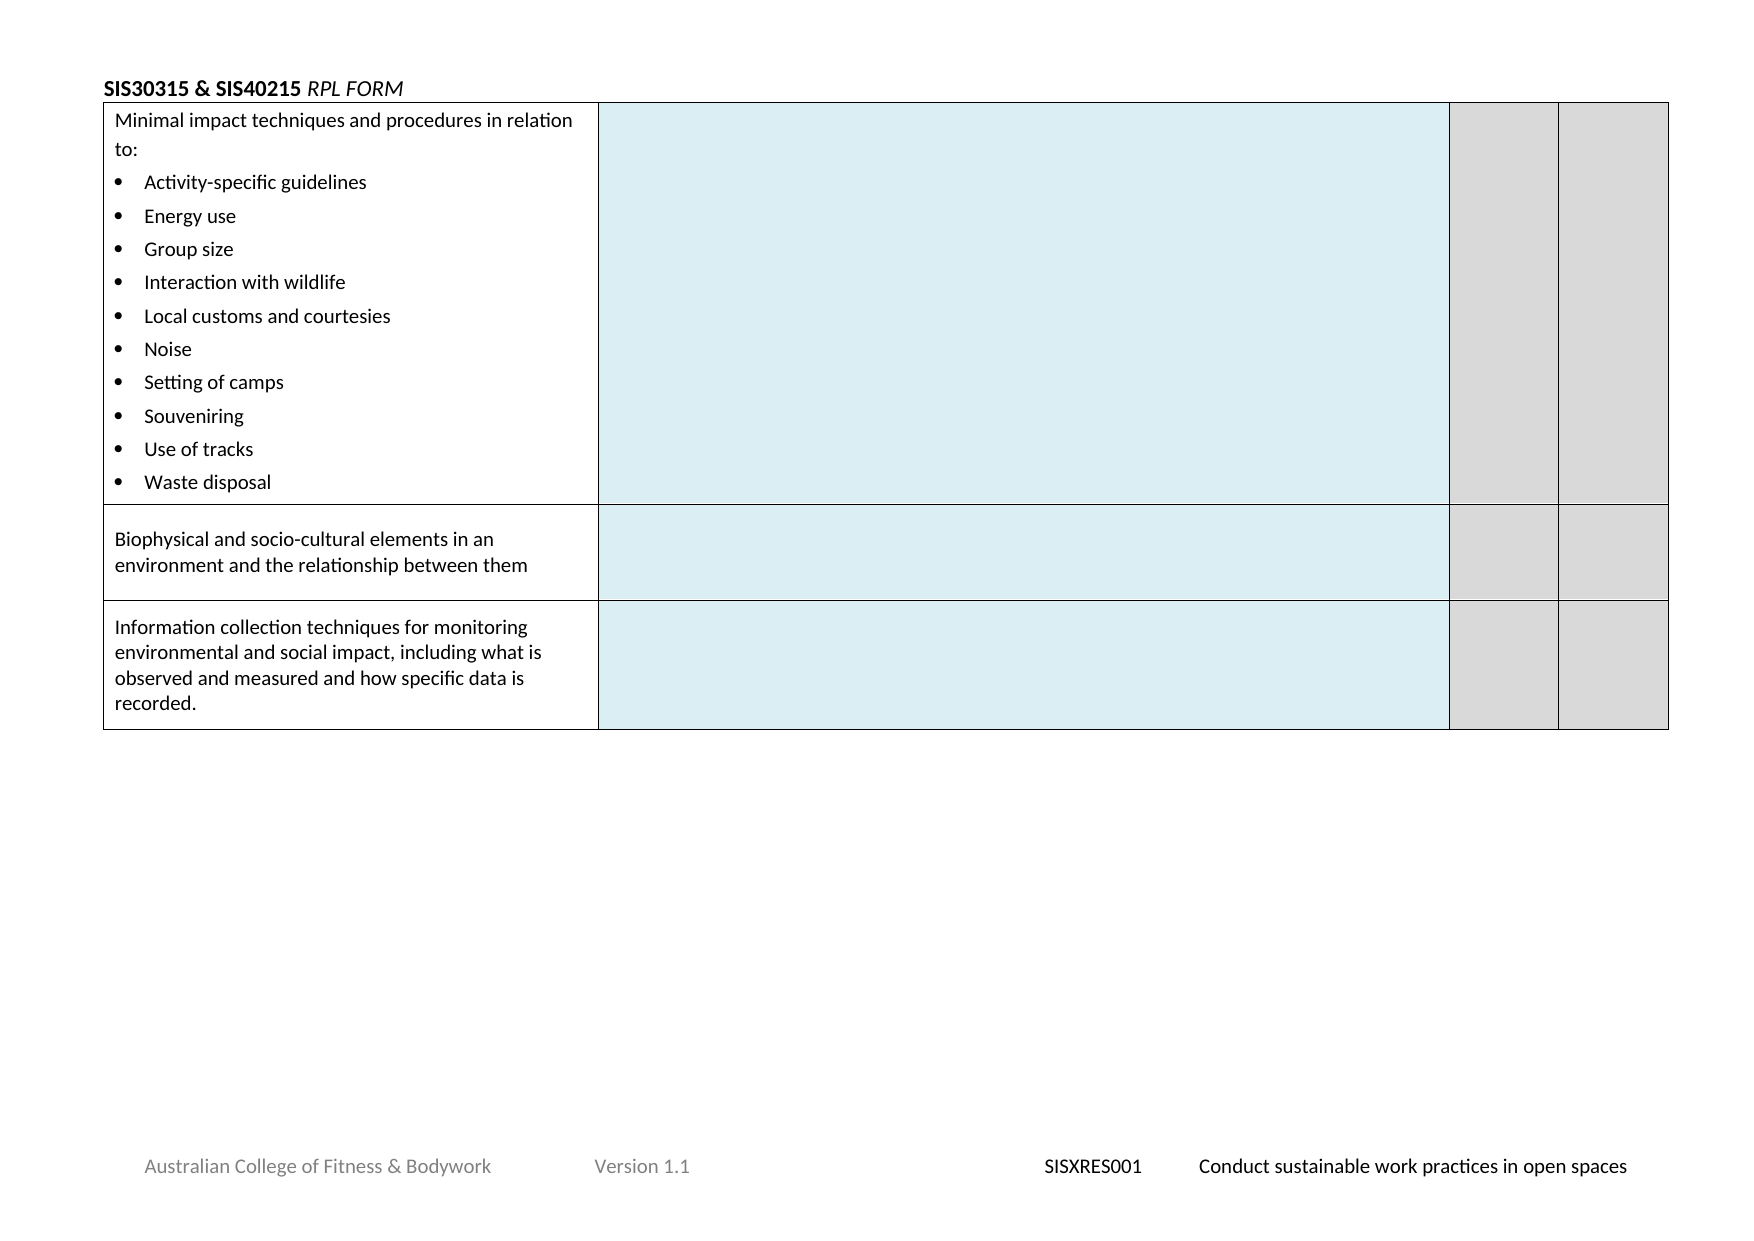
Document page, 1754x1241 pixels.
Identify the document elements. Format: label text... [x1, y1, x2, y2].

table_cell [1559, 103, 1668, 503]
table_cell [599, 601, 1449, 729]
table_cell [599, 103, 1449, 503]
table_cell [1559, 505, 1668, 599]
table_cell Minimal impact techniques and procedures in relation to: Activity-specific guidelines Energy use Group size Interaction with wildlife Local customs and courtesies Noise Setting of camps Souveniring Use of tracks Waste disposal [104, 103, 598, 503]
table_cell Biophysical and socio-cultural elements in an environment and the relationship between them [104, 505, 598, 599]
table_cell Information collection techniques for monitoring environmental and social impact, including what is observed and measured and how specific data is recorded. [104, 601, 598, 729]
table_cell [1559, 601, 1668, 729]
table_cell [1450, 601, 1558, 729]
table_cell [1450, 505, 1558, 599]
table_cell [599, 505, 1449, 599]
table_cell [1450, 103, 1558, 503]
